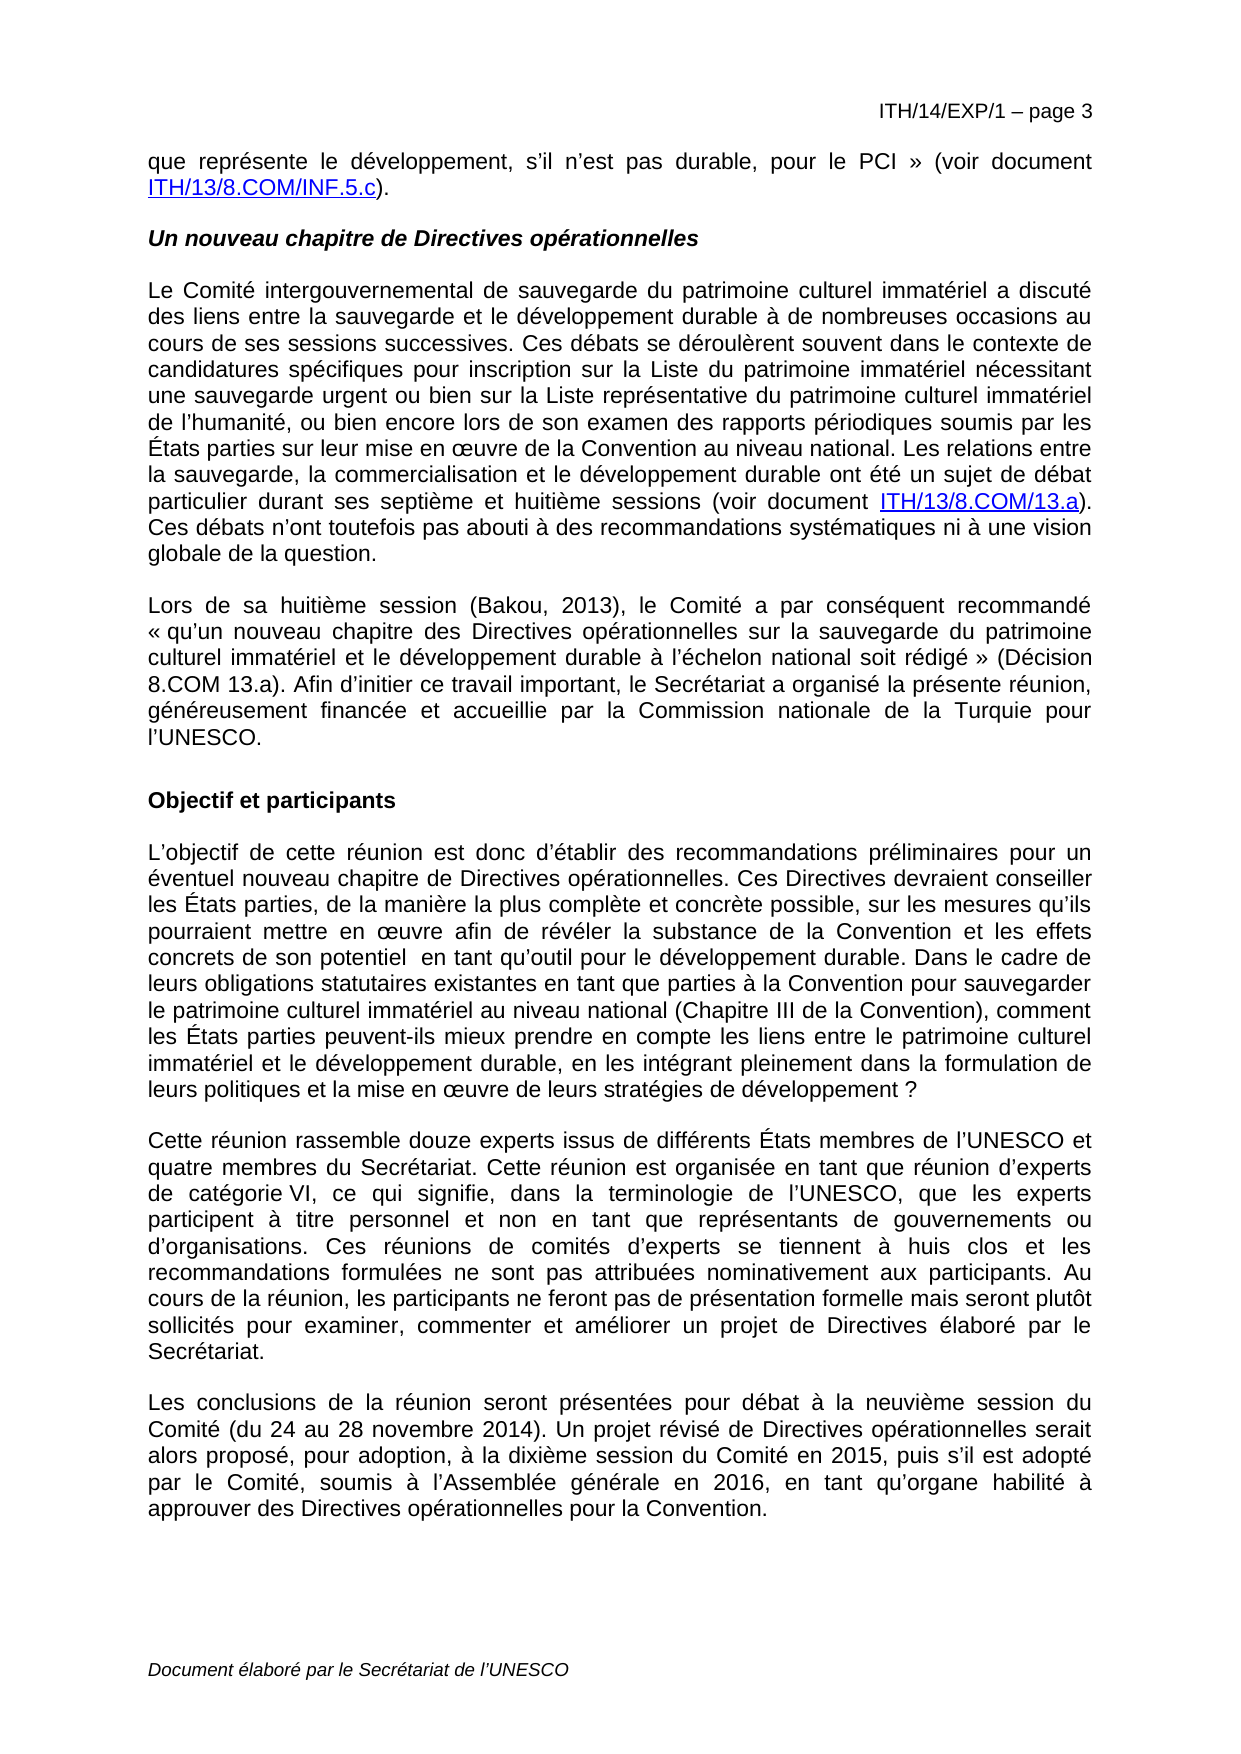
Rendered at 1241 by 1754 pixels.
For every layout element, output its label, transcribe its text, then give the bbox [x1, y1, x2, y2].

subtitle Un nouveau chapitre de Directives opérationnelles [148, 225, 1092, 252]
text Lors de sa huitième session (Bakou, 2013), le Comité a par conséquent recommandé « qu’un nouveau chapitre des Directives opérationnelles sur la sauvegarde du patrimoine culturel immatériel et le développement durable à l’échelon national soit rédigé » (Décision 8.COM 13.a). Afin d’initier ce travail important, le Secrétariat a organisé la présente réunion, généreusement financée et accueillie par la Commission nationale de la Turquie pour l’UNESCO. [148, 592, 1092, 750]
text Le Comité intergouvernemental de sauvegarde du patrimoine culturel immatériel a discuté des liens entre la sauvegarde et le développement durable à de nombreuses occasions au cours de ses sessions successives. Ces débats se déroulèrent souvent dans le contexte de candidatures spécifiques pour inscription sur la Liste du patrimoine immatériel nécessitant une sauvegarde urgent ou bien sur la Liste représentative du patrimoine culturel immatériel de l’humanité, ou bien encore lors de son examen des rapports périodiques soumis par les États parties sur leur mise en œuvre de la Convention au niveau national. Les relations entre la sauvegarde, la commercialisation et le développement durable ont été un sujet de débat particulier durant ses septième et huitième sessions (voir document ITH/13/8.COM/13.a). Ces débats n’ont toutefois pas abouti à des recommandations systématiques ni à une vision globale de la question. [148, 277, 1092, 567]
text L’objectif de cette réunion est donc d’établir des recommandations préliminaires pour un éventuel nouveau chapitre de Directives opérationnelles. Ces Directives devraient conseiller les États parties, de la manière la plus complète et concrète possible, sur les mesures qu’ils pourraient mettre en œuvre afin de révéler la substance de la Convention et les effets concrets de son potentiel en tant qu’outil pour le développement durable. Dans le cadre de leurs obligations statutaires existantes en tant que parties à la Convention pour sauvegarder le patrimoine culturel immatériel au niveau national (Chapitre III de la Convention), comment les États parties peuvent-ils mieux prendre en compte les liens entre le patrimoine culturel immatériel et le développement durable, en les intégrant pleinement dans la formulation de leurs politiques et la mise en œuvre de leurs stratégies de développement ? [148, 839, 1092, 1102]
text Les conclusions de la réunion seront présentées pour débat à la neuvième session du Comité (du 24 au 28 novembre 2014). Un projet révisé de Directives opérationnelles serait alors proposé, pour adoption, à la dixième session du Comité en 2015, puis s’il est adopté par le Comité, soumis à l’Assemblée générale en 2016, en tant qu’organe habilité à approuver des Directives opérationnelles pour la Convention. [148, 1389, 1092, 1521]
subtitle Objectif et participants [148, 787, 1092, 814]
text Cette réunion rassemble douze experts issus de différents États membres de l’UNESCO et quatre membres du Secrétariat. Cette réunion est organisée en tant que réunion d’experts de catégorie VI, ce qui signifie, dans la terminologie de l’UNESCO, que les experts participent à titre personnel et non en tant que représentants de gouvernements ou d’organisations. Ces réunions de comités d’experts se tiennent à huis clos et les recommandations formulées ne sont pas attribuées nominativement aux participants. Au cours de la réunion, les participants ne feront pas de présentation formelle mais seront plutôt sollicités pour examiner, commenter et améliorer un projet de Directives élaboré par le Secrétariat. [148, 1127, 1092, 1364]
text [148, 148, 1092, 200]
